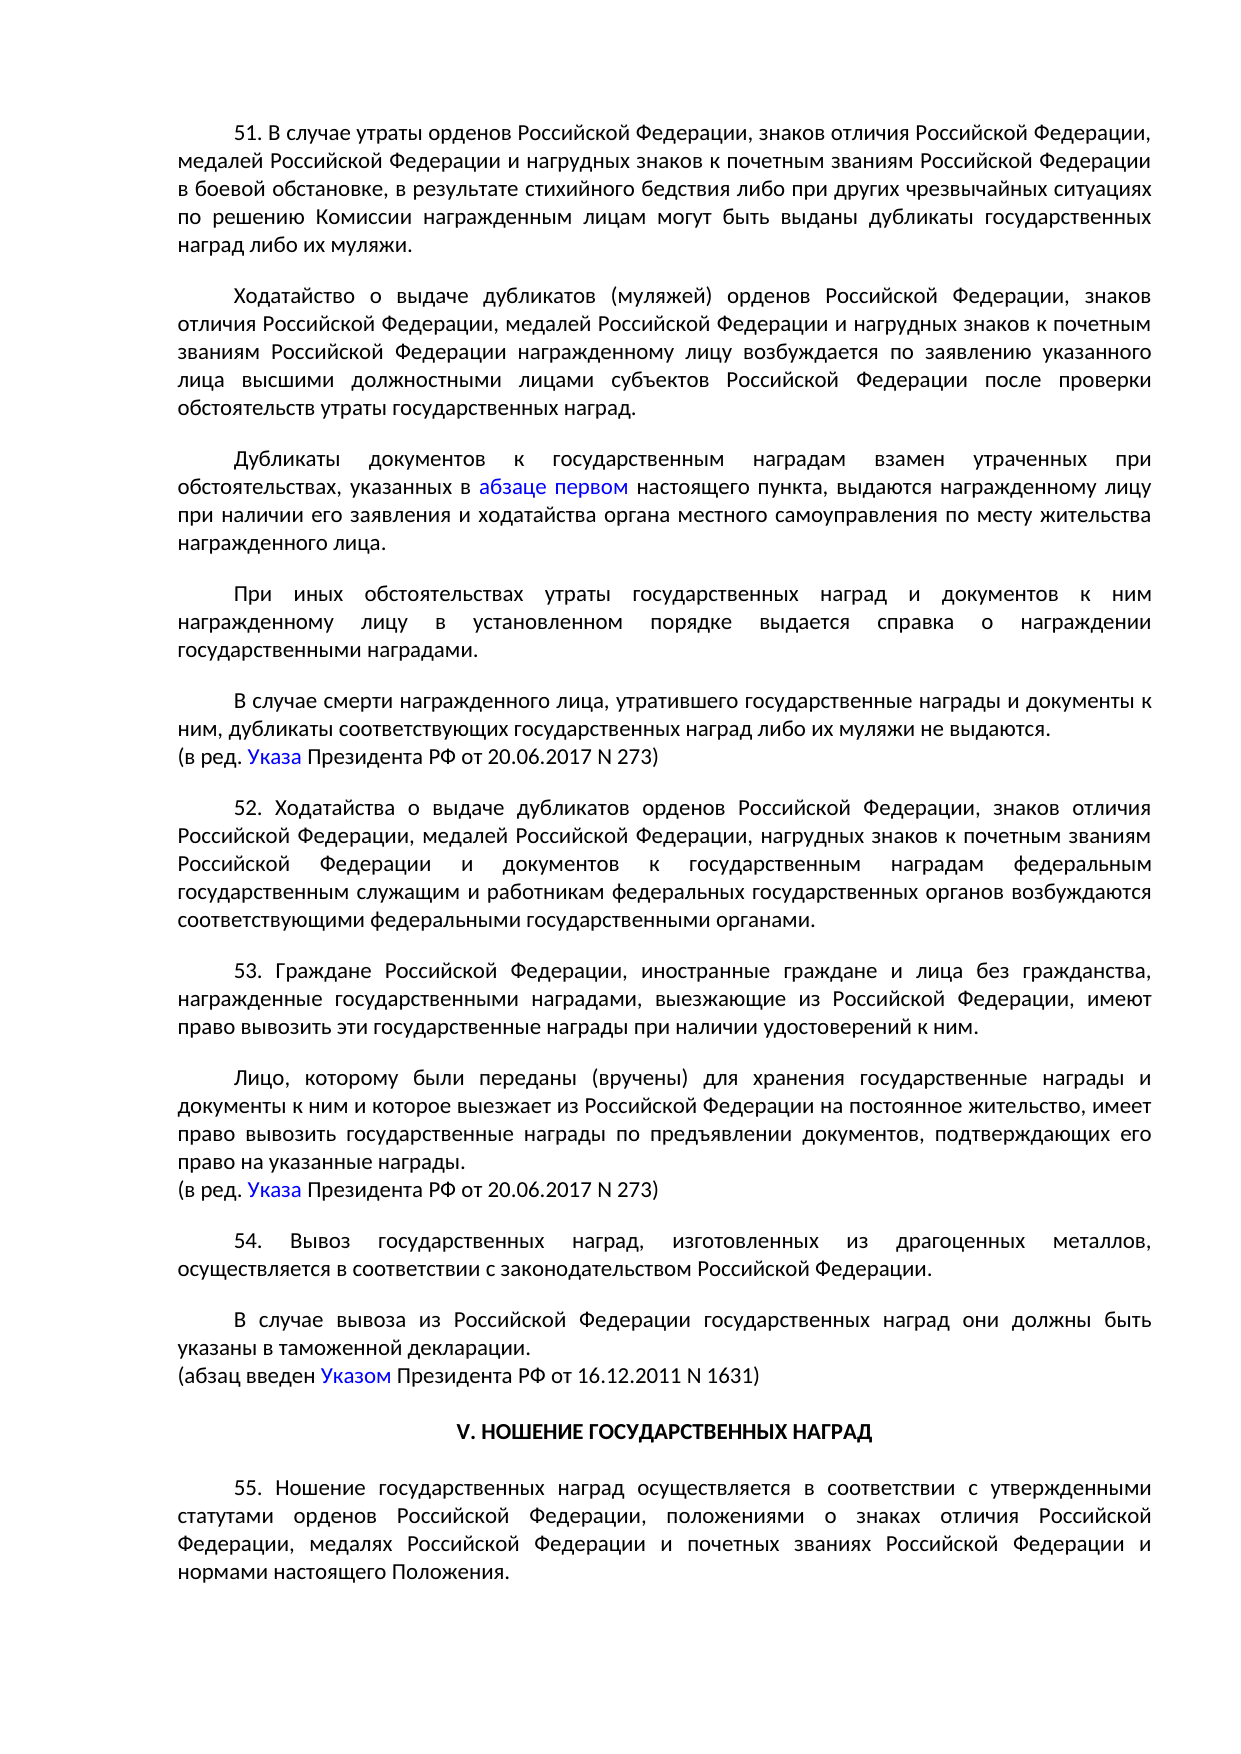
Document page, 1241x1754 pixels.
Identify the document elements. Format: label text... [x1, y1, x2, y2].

title V. НОШЕНИЕ ГОСУДАРСТВЕННЫХ НАГРАД [177, 1417, 1152, 1445]
text (абзац введен Указом Президента РФ от 16.12.2011 N 1631) [177, 1361, 1152, 1389]
text При иных обстоятельствах утраты государственных наград и документов к ним награжденному лицу в установленном порядке выдается справка о награждении государственными наградами. [177, 579, 1152, 663]
text Ходатайство о выдаче дубликатов (муляжей) орденов Российской Федерации, знаков отличия Российской Федерации, медалей Российской Федерации и нагрудных знаков к почетным званиям Российской Федерации награжденному лицу возбуждается по заявлению указанного лица высшими должностными лицами субъектов Российской Федерации после проверки обстоятельств утраты государственных наград. [177, 281, 1152, 421]
text 53. Граждане Российской Федерации, иностранные граждане и лица без гражданства, награжденные государственными наградами, выезжающие из Российской Федерации, имеют право вывозить эти государственные награды при наличии удостоверений к ним. [177, 956, 1152, 1040]
text 54. Вывоз государственных наград, изготовленных из драгоценных металлов, осуществляется в соответствии с законодательством Российской Федерации. [177, 1226, 1152, 1282]
text 51. В случае утраты орденов Российской Федерации, знаков отличия Российской Федерации, медалей Российской Федерации и нагрудных знаков к почетным званиям Российской Федерации в боевой обстановке, в результате стихийного бедствия либо при других чрезвычайных ситуациях по решению Комиссии награжденным лицам могут быть выданы дубликаты государственных наград либо их муляжи. [177, 118, 1152, 258]
text Лицо, которому были переданы (вручены) для хранения государственные награды и документы к ним и которое выезжает из Российской Федерации на постоянное жительство, имеет право вывозить государственные награды по предъявлении документов, подтверждающих его право на указанные награды. [177, 1063, 1152, 1175]
text В случае смерти награжденного лица, утратившего государственные награды и документы к ним, дубликаты соответствующих государственных наград либо их муляжи не выдаются. [177, 686, 1152, 742]
text (в ред. Указа Президента РФ от 20.06.2017 N 273) [177, 742, 1152, 770]
text В случае вывоза из Российской Федерации государственных наград они должны быть указаны в таможенной декларации. [177, 1305, 1152, 1361]
text Дубликаты документов к государственным наградам взамен утраченных при обстоятельствах, указанных в абзаце первом настоящего пункта, выдаются награжденному лицу при наличии его заявления и ходатайства органа местного самоуправления по месту жительства награжденного лица. [177, 444, 1152, 556]
text 55. Ношение государственных наград осуществляется в соответствии с утвержденными статутами орденов Российской Федерации, положениями о знаках отличия Российской Федерации, медалях Российской Федерации и почетных званиях Российской Федерации и нормами настоящего Положения. [177, 1473, 1152, 1585]
text (в ред. Указа Президента РФ от 20.06.2017 N 273) [177, 1175, 1152, 1203]
text 52. Ходатайства о выдаче дубликатов орденов Российской Федерации, знаков отличия Российской Федерации, медалей Российской Федерации, нагрудных знаков к почетным званиям Российской Федерации и документов к государственным наградам федеральным государственным служащим и работникам федеральных государственных органов возбуждаются соответствующими федеральными государственными органами. [177, 793, 1152, 933]
